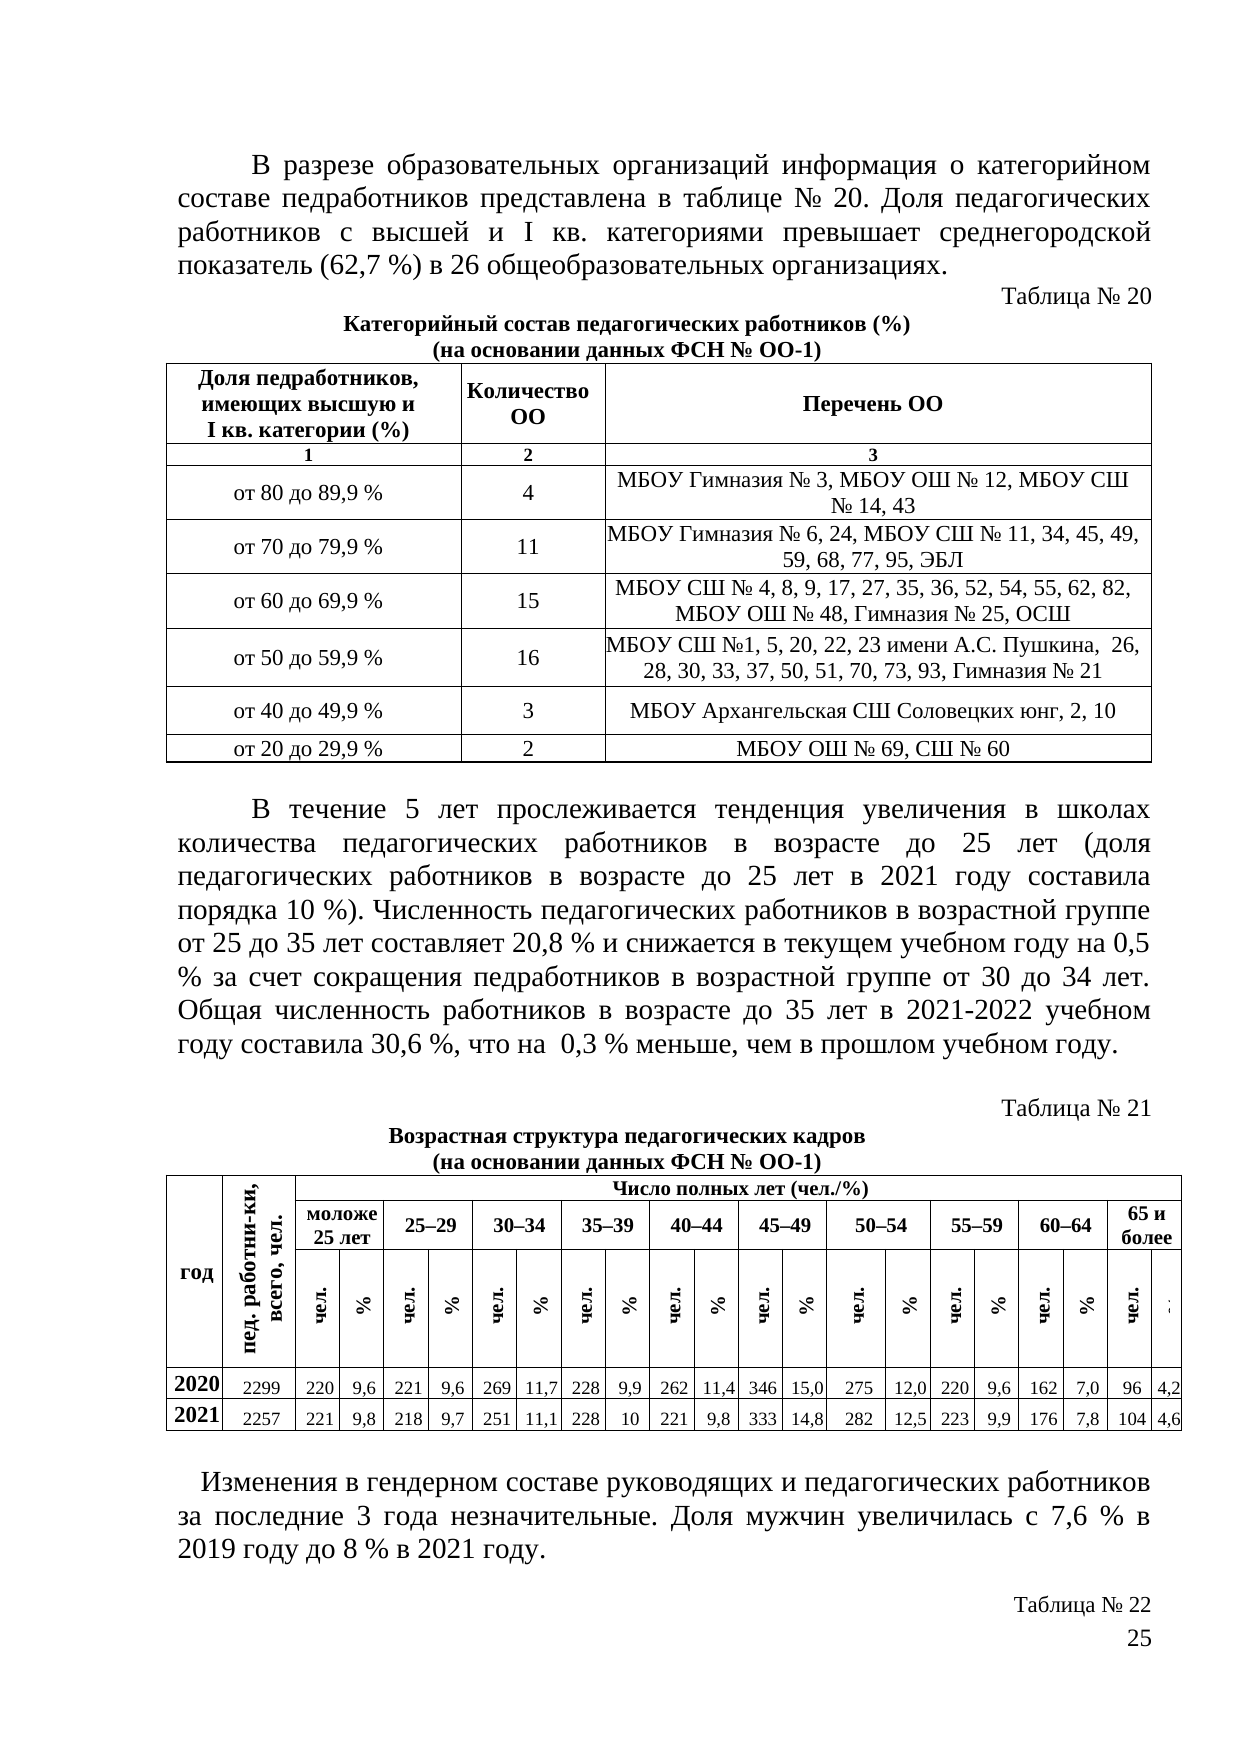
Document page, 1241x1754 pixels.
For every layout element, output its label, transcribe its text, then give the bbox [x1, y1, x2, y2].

table_cell 104 [1108, 1399, 1151, 1429]
table_cell чел. [931, 1250, 974, 1367]
table_cell 2020 [167, 1368, 222, 1398]
table_cell 60–64 [1019, 1201, 1107, 1249]
table_cell 55–59 [931, 1201, 1018, 1249]
table_cell МБОУ Архангельская СШ Соловецких юнг, 2, 10 [606, 687, 1151, 734]
table_cell чел. [739, 1250, 782, 1367]
table_cell 2 [462, 735, 605, 761]
table_cell чел. [827, 1250, 885, 1367]
table_cell 10 [606, 1399, 649, 1429]
table_cell 4,6 [1152, 1399, 1181, 1429]
table_cell % [783, 1250, 826, 1367]
table_cell 228 [562, 1399, 605, 1429]
table_cell чел. [650, 1250, 694, 1367]
table_cell 11,1 [517, 1399, 561, 1429]
table_cell 35–39 [562, 1201, 649, 1249]
table_cell 3 [606, 444, 1151, 465]
table_cell от 60 до 69,9 % [167, 574, 461, 627]
table_cell 4,2 [1152, 1368, 1181, 1398]
table_cell 1 [167, 444, 461, 465]
table_cell 11,7 [517, 1368, 561, 1398]
table_cell МБОУ Гимназия № 6, 24, МБОУ СШ № 11, 34, 45, 49, 59, 68, 77, 95, ЭБЛ [606, 520, 1151, 573]
table_cell 2299 [223, 1368, 295, 1398]
table_cell 14,8 [783, 1399, 826, 1429]
table_cell % [695, 1250, 738, 1367]
table_cell 262 [650, 1368, 694, 1398]
table_cell 9,9 [606, 1368, 649, 1398]
table_cell 221 [384, 1368, 428, 1398]
table_cell 282 [827, 1399, 885, 1429]
table_cell % [340, 1250, 383, 1367]
table_cell 40–44 [650, 1201, 738, 1249]
table_cell МБОУ Гимназия № 3, МБОУ ОШ № 12, МБОУ СШ № 14, 43 [606, 466, 1151, 519]
table_cell 12,5 [886, 1399, 930, 1429]
table_cell 220 [931, 1368, 974, 1398]
table_header Перечень ОО [606, 364, 1151, 443]
table_cell 269 [473, 1368, 516, 1398]
table_cell 228 [562, 1368, 605, 1398]
table_cell 4 [462, 466, 605, 519]
table_cell % [886, 1250, 930, 1367]
table_cell 251 [473, 1399, 516, 1429]
table_cell 275 [827, 1368, 885, 1398]
table_cell % [517, 1250, 561, 1367]
table_header Количество ОО [462, 364, 605, 443]
table_cell 9,6 [429, 1368, 472, 1398]
table_cell 3 [462, 687, 605, 734]
table_cell МБОУ СШ №1, 5, 20, 22, 23 имени А.С. Пушкина, 26, 28, 30, 33, 37, 50, 51, 70, 73, 93, Гимназия № 21 [606, 629, 1151, 686]
table_cell 2257 [223, 1399, 295, 1429]
text Категорийный состав педагогических работников (%) [102, 310, 1152, 336]
text (на основании данных ФСН № ОО-1) [102, 336, 1152, 362]
table_cell 50–54 [827, 1201, 930, 1249]
table_cell 220 [296, 1368, 339, 1398]
table_cell 15,0 [783, 1368, 826, 1398]
table_cell 333 [739, 1399, 782, 1429]
table_cell 30–34 [473, 1201, 561, 1249]
table_cell 9,8 [340, 1399, 383, 1429]
table_cell МБОУ ОШ № 69, СШ № 60 [606, 735, 1151, 761]
table_cell 223 [931, 1399, 974, 1429]
table_cell 162 [1019, 1368, 1063, 1398]
text Таблица № 21 [102, 1093, 1152, 1122]
table_cell % [606, 1250, 649, 1367]
table_cell % [1064, 1250, 1107, 1367]
table_cell 45–49 [739, 1201, 826, 1249]
table_cell 25–29 [384, 1201, 472, 1249]
table_cell 2021 [167, 1399, 222, 1429]
table_cell 96 [1108, 1368, 1151, 1398]
table_cell 12,0 [886, 1368, 930, 1398]
table_cell 16 [462, 629, 605, 686]
table_cell 176 [1019, 1399, 1063, 1429]
table_header Доля педработников, имеющих высшую и I кв. категории (%) [167, 364, 461, 443]
table_cell чел. [562, 1250, 605, 1367]
table_cell чел. [1108, 1250, 1151, 1367]
table_cell 11 [462, 520, 605, 573]
table_header год [167, 1176, 222, 1367]
table_cell 218 [384, 1399, 428, 1429]
table_cell 9,7 [429, 1399, 472, 1429]
table_header Число полных лет (чел./%) [296, 1176, 1181, 1200]
table_cell 9,6 [340, 1368, 383, 1398]
text Таблица № 22 [102, 1591, 1152, 1617]
table_cell от 40 до 49,9 % [167, 687, 461, 734]
table_cell от 20 до 29,9 % [167, 735, 461, 761]
table_cell МБОУ СШ № 4, 8, 9, 17, 27, 35, 36, 52, 54, 55, 62, 82, МБОУ ОШ № 48, Гимназия № 25, ОСШ [606, 574, 1151, 627]
text В течение 5 лет прослеживается тенденция увеличения в школах количества педагогических работников в возрасте до 25 лет (доля педагогических работников в возрасте до 25 лет в 2021 году составила порядка 10 %). Численность педагогических работников в возрастной группе от 25 до 35 лет составляет 20,8 % и снижается в текущем учебном году на 0,5 % за счет сокращения педработников в возрастной группе от 30 до 34 лет. Общая численность работников в возрасте до 35 лет в 2021-2022 учебном году составила 30,6 %, что на 0,3 % меньше, чем в прошлом учебном году. [177, 791, 1152, 1059]
table_cell 7,8 [1064, 1399, 1107, 1429]
table_cell 7,0 [1064, 1368, 1107, 1398]
text Таблица № 20 [102, 281, 1152, 310]
table_cell 15 [462, 574, 605, 627]
table_cell чел. [473, 1250, 516, 1367]
table_cell 9,9 [975, 1399, 1018, 1429]
table_cell % [975, 1250, 1018, 1367]
table_cell от 80 до 89,9 % [167, 466, 461, 519]
table_cell чел. [1019, 1250, 1063, 1367]
table_cell 11,4 [695, 1368, 738, 1398]
table_cell 2 [462, 444, 605, 465]
table_cell чел. [384, 1250, 428, 1367]
table_cell 221 [296, 1399, 339, 1429]
text Возрастная структура педагогических кадров [102, 1122, 1152, 1148]
table_cell % [429, 1250, 472, 1367]
table_cell от 50 до 59,9 % [167, 629, 461, 686]
table_cell 9,6 [975, 1368, 1018, 1398]
table_cell моложе 25 лет [296, 1201, 383, 1249]
table_cell % [1152, 1250, 1181, 1367]
table_cell чел. [296, 1250, 339, 1367]
table_cell 9,8 [695, 1399, 738, 1429]
text (на основании данных ФСН № ОО-1) [102, 1148, 1152, 1174]
table_cell 65 и более [1108, 1201, 1181, 1249]
table_cell 346 [739, 1368, 782, 1398]
text В разрезе образовательных организаций информация о категорийном составе педработников представлена в таблице № 20. Доля педагогических работников с высшей и I кв. категориями превышает среднегородской показатель (62,7 %) в 26 общеобразовательных организациях. [177, 147, 1152, 281]
table_cell от 70 до 79,9 % [167, 520, 461, 573]
text Изменения в гендерном составе руководящих и педагогических работников за последние 3 года незначительные. Доля мужчин увеличилась с 7,6 % в 2019 году до 8 % в 2021 году. [177, 1464, 1152, 1565]
table_header пед. работни-ки, всего, чел. [223, 1176, 295, 1367]
table_cell 221 [650, 1399, 694, 1429]
